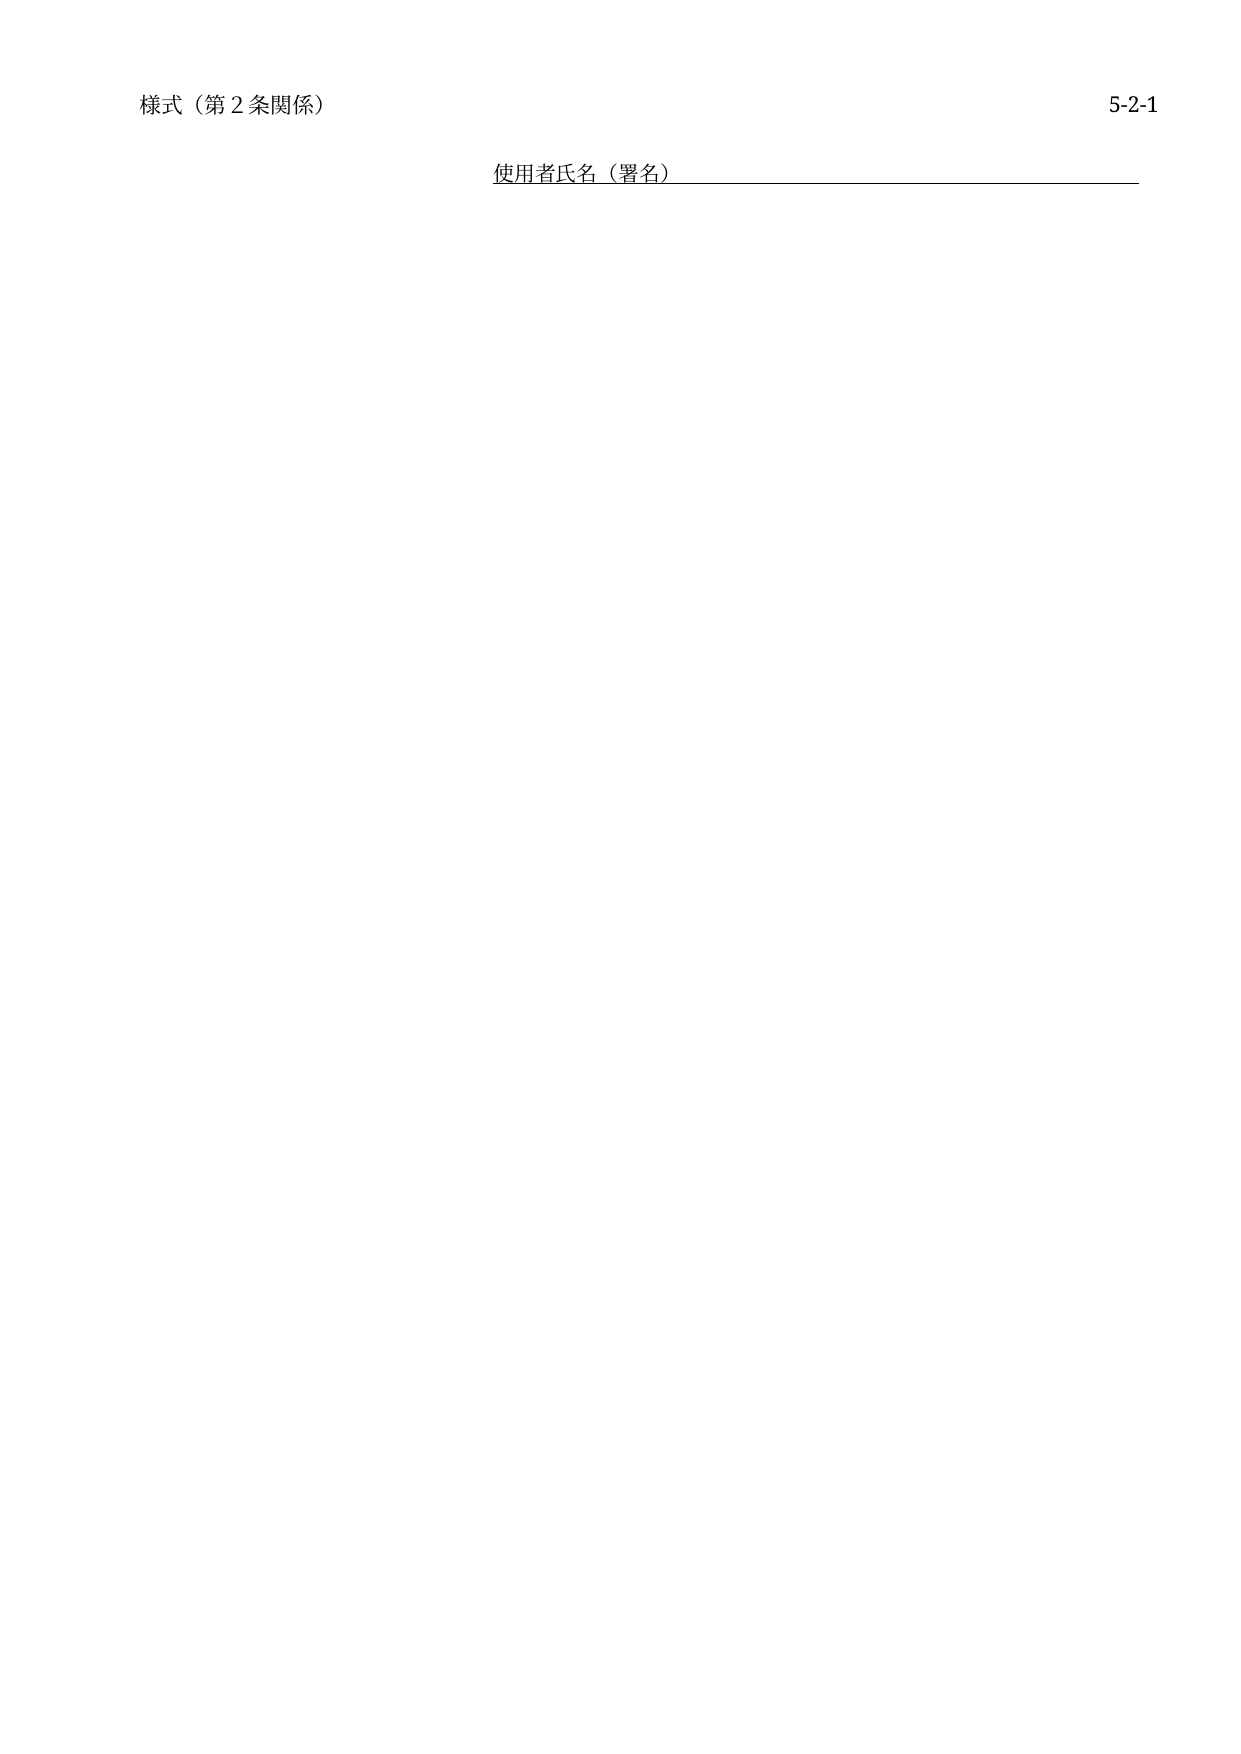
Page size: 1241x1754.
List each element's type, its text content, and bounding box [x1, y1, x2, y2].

text 使用者氏名（署名） [160, 157, 1181, 187]
